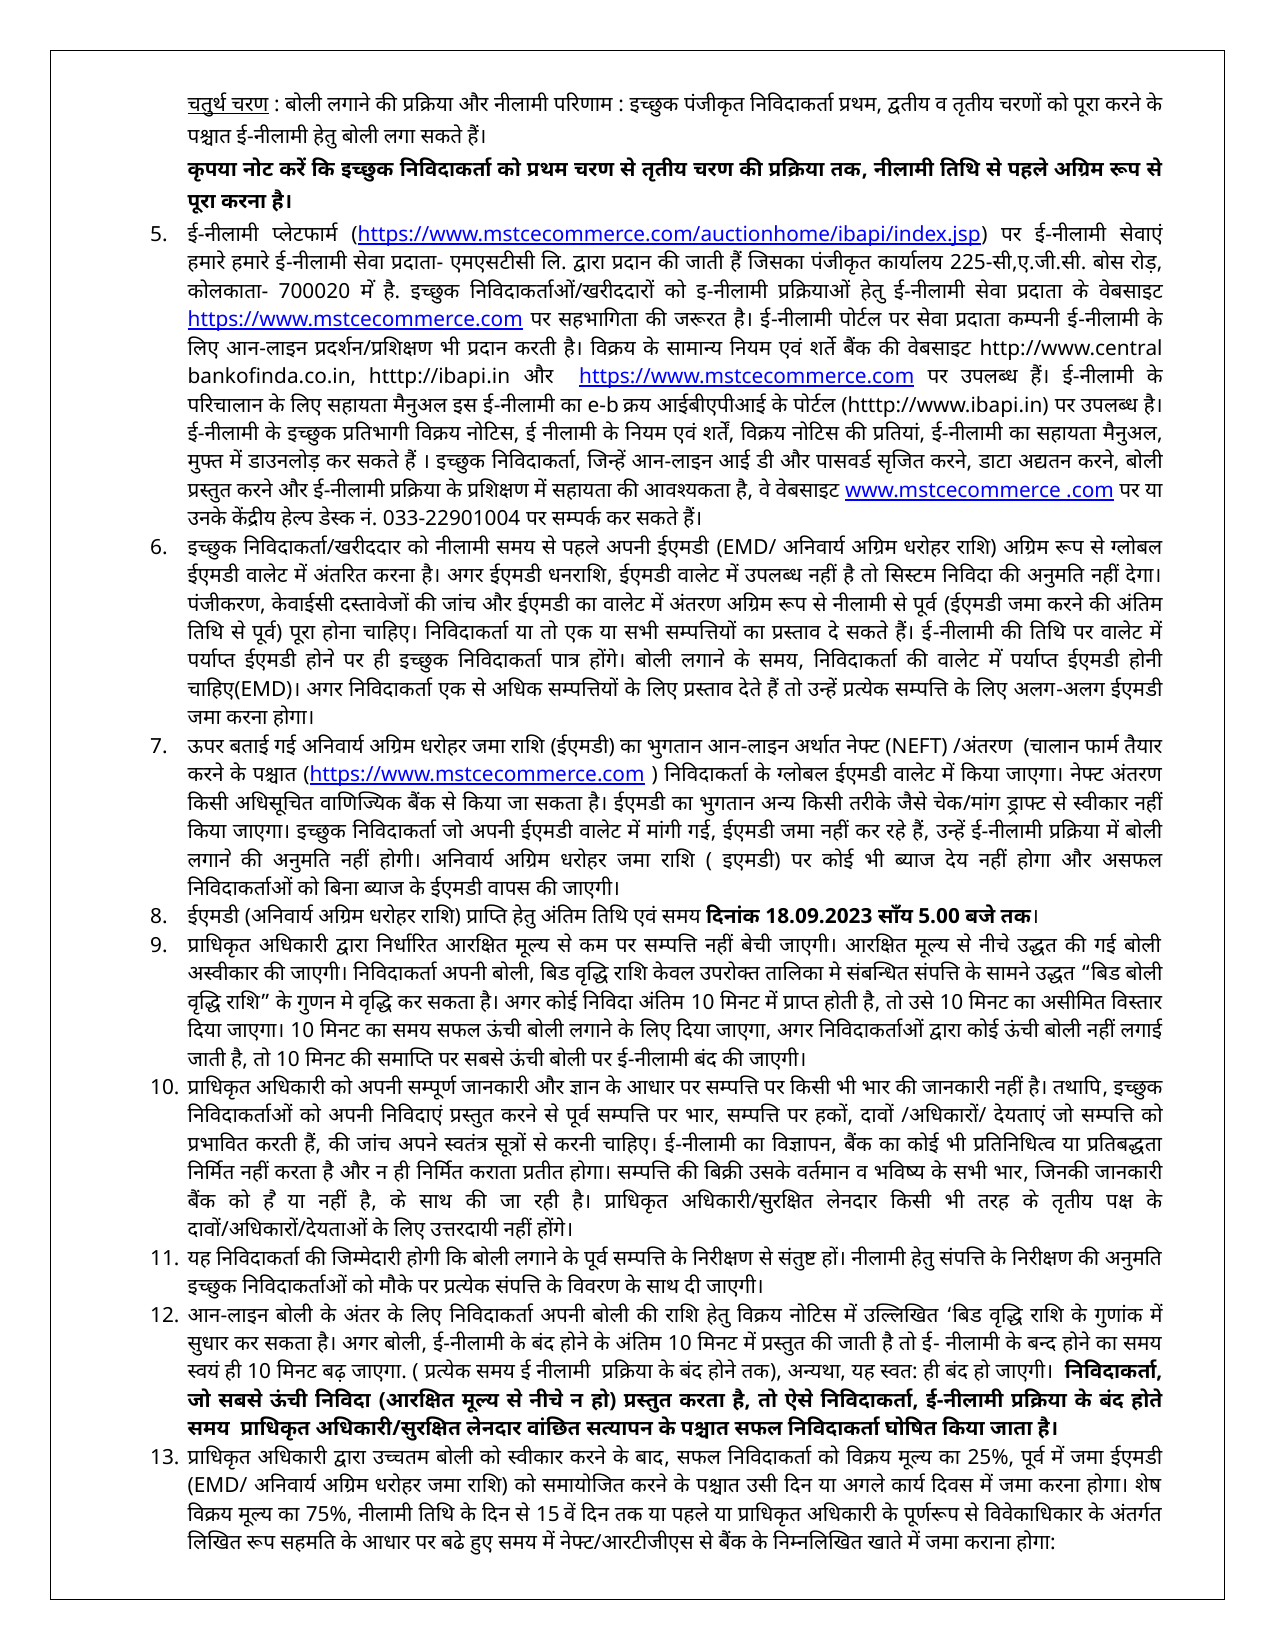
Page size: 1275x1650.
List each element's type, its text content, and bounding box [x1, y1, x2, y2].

list ईएमडी (अनिवार्य अग्रिम धरोहर राशि) प्राप्ति हेतु अंतिम तिथि एवं समय दिनांक 18.09.2023 साँय 5.00 बजे तक। [150, 902, 1162, 930]
list ऊपर बताई गई अनिवार्य अग्रिम धरोहर जमा राशि (ईएमडी) का भुगतान आन-लाइन अर्थात नेफ्ट (NEFT) /अंतरण (चालान फार्म तैयार करने के पश्चात (https://www.mstcecommerce.com ) निविदाकर्ता के ग्लोबल ईएमडी वालेट में किया जाएगा। नेफ्ट अंतरण किसी अधिसूचित वाणिज्यिक बैंक से किया जा सकता है। ईएमडी का भुगतान अन्य किसी तरीके जैसे चेक/मांग ड्राफ्ट से स्वीकार नहीं किया जाएगा। इच्छुक निविदाकर्ता जो अपनी ईएमडी वालेट में मांगी गई, ईएमडी जमा नहीं कर रहे हैं, उन्हें ई-नीलामी प्रक्रिया में बोली लगाने की अनुमति नहीं होगी। अनिवार्य अग्रिम धरोहर जमा राशि ( इएमडी) पर कोई भी ब्याज देय नहीं होगा और असफल निविदाकर्ताओं को बिना ब्याज के ईएमडी वापस की जाएगी। [150, 731, 1162, 902]
list प्राधिकृत अधिकारी द्वारा उच्चतम बोली को स्वीकार करने के बाद, सफल निविदाकर्ता को विक्रय मूल्य का 25%, पूर्व में जमा ईएमडी (EMD/ अनिवार्य अग्रिम धरोहर जमा राशि) को समायोजित करने के पश्चात उसी दिन या अगले कार्य दिवस में जमा करना होगा। शेष विक्रय मूल्य का 75%, नीलामी तिथि के दिन से 15वें दिन तक या पहले या प्राधिकृत अधिकारी के पूर्णरूप से विवेकाधिकार के अंतर्गत लिखित रूप सहमति के आधार पर बढे हुए समय में नेफ्ट/आरटीजीएस से बैंक के निम्नलिखित खाते में जमा कराना होगा: [150, 1442, 1162, 1556]
list ई-नीलामी प्लेटफार्म (https://www.mstcecommerce.com/auctionhome/ibapi/index.jsp) पर ई-नीलामी सेवाएं हमारे हमारे ई-नीलामी सेवा प्रदाता- एमएसटीसी लि. द्वारा प्रदान की जाती हैं जिसका पंजीकृत कार्यालय 225-सी,ए.जी.सी. बोस रोड़, कोलकाता- 700020 में है. इच्छुक निविदाकर्ताओं/खरीददारों को इ-नीलामी प्रक्रियाओं हेतु ई-नीलामी सेवा प्रदाता के वेबसाइट https://www.mstcecommerce.com पर सहभागिता की जरूरत है। ई-नीलामी पोर्टल पर सेवा प्रदाता कम्पनी ई-नीलामी के लिए आन-लाइन प्रदर्शन/प्रशिक्षण भी प्रदान करती है। विक्रय के सामान्य नियम एवं शर्ते बैंक की वेबसाइट http://www.central bankofinda.co.in, htttp://ibapi.in और https://www.mstcecommerce.com पर उपलब्ध हैं। ई-नीलामी के परिचालान के लिए सहायता मैनुअल इस ई-नीलामी का e-bक्रय आईबीएपीआई के पोर्टल (htttp://www.ibapi.in) पर उपलब्ध है। ई-नीलामी के इच्छुक प्रतिभागी विक्रय नोटिस, ई नीलामी के नियम एवं शर्तें, विक्रय नोटिस की प्रतियां, ई-नीलामी का सहायता मैनुअल, मुफ्त में डाउनलोड़ कर सकते हैं । इच्छुक निविदाकर्ता, जिन्हें आन-लाइन आई डी और पासवर्ड सृजित करने, डाटा अद्यतन करने, बोली प्रस्तुत करने और ई-नीलामी प्रक्रिया के प्रशिक्षण में सहायता की आवश्यकता है, वे वेबसाइट www.mstcecommerce .com पर या उनके केंद्रीय हेल्प डेस्क नं. 033-22901004 पर सम्पर्क कर सकते हैं। [150, 219, 1162, 532]
list इच्छुक निविदाकर्ता/खरीददार को नीलामी समय से पहले अपनी ईएमडी (EMD/ अनिवार्य अग्रिम धरोहर राशि) अग्रिम रूप से ग्लोबल ईएमडी वालेट में अंतरित करना है। अगर ईएमडी धनराशि, ईएमडी वालेट में उपलब्ध नहीं है तो सिस्टम निविदा की अनुमति नहीं देगा। पंजीकरण, केवाईसी दस्तावेजों की जांच और ईएमडी का वालेट में अंतरण अग्रिम रूप से नीलामी से पूर्व (ईएमडी जमा करने की अंतिम तिथि से पूर्व) पूरा होना चाहिए। निविदाकर्ता या तो एक या सभी सम्पत्तियों का प्रस्ताव दे सकते हैं। ई-नीलामी की तिथि पर वालेट में पर्याप्त ईएमडी होने पर ही इच्छुक निविदाकर्ता पात्र होंगे। बोली लगाने के समय, निविदाकर्ता की वालेट में पर्याप्त ईएमडी होनी चाहिए(EMD)। अगर निविदाकर्ता एक से अधिक सम्पत्तियों के लिए प्रस्ताव देते हैं तो उन्हें प्रत्येक सम्पत्ति के लिए अलग-अलग ईएमडी जमा करना होगा। [150, 532, 1162, 731]
list प्राधिकृत अधिकारी को अपनी सम्पूर्ण जानकारी और ज्ञान के आधार पर सम्पत्ति पर किसी भी भार की जानकारी नहीं है। तथापि, इच्छुक निविदाकर्ताओं को अपनी निविदाएं प्रस्तुत करने से पूर्व सम्पत्ति पर भार, सम्पत्ति पर हकों, दावों /अधिकारों/ देयताएं जो सम्पत्ति को प्रभावित करती हैं, की जांच अपने स्वतंत्र सूत्रों से करनी चाहिए। ई-नीलामी का विज्ञापन, बैंक का कोई भी प्रतिनिधित्व या प्रतिबद्धता निर्मित नहीं करता है और न ही निर्मित कराता प्रतीत होगा। सम्पत्ति की बिक्री उसके वर्तमान व भविष्य के सभी भार, जिनकी जानकारी बैंक को है या नहीं है, के साथ की जा रही है। प्राधिकृत अधिकारी/सुरक्षित लेनदार किसी भी तरह के तृतीय पक्ष के दावों/अधिकारों/देयताओं के लिए उत्तरदायी नहीं होंगे। [150, 1072, 1162, 1243]
list कृपया नोट करें कि इच्छुक निविदाकर्ता को प्रथम चरण से तृतीय चरण की प्रक्रिया तक, नीलामी तिथि से पहले अग्रिम रूप से पूरा करना है। [187, 154, 1162, 215]
list प्राधिकृत अधिकारी द्वारा निर्धारित आरक्षित मूल्य से कम पर सम्पत्ति नहीं बेची जाएगी। आरक्षित मूल्य से नीचे उद्धत की गई बोली अस्वीकार की जाएगी। निविदाकर्ता अपनी बोली, बिड वृद्धि राशि केवल उपरोक्त तालिका मे संबन्धित संपत्ति के सामने उद्धत “बिड बोली वृद्धि राशि” के गुणन मे वृद्धि कर सकता है। अगर कोई निविदा अंतिम 10 मिनट में प्राप्त होती है, तो उसे 10 मिनट का असीमित विस्तार दिया जाएगा। 10 मिनट का समय सफल ऊंची बोली लगाने के लिए दिया जाएगा, अगर निविदाकर्ताओं द्वारा कोई ऊंची बोली नहीं लगाई जाती है, तो 10 मिनट की समाप्ति पर सबसे ऊंची बोली पर ई-नीलामी बंद की जाएगी। [150, 930, 1162, 1072]
list यह निविदाकर्ता की जिम्मेदारी होगी कि बोली लगाने के पूर्व सम्पत्ति के निरीक्षण से संतुष्ट हों। नीलामी हेतु संपत्ति के निरीक्षण की अनुमति इच्छुक निविदाकर्ताओं को मौके पर प्रत्येक संपत्ति के विवरण के साथ दी जाएगी। [150, 1243, 1162, 1300]
list आन-लाइन बोली के अंतर के लिए निविदाकर्ता अपनी बोली की राशि हेतु विक्रय नोटिस में उल्लिखित ‘बिड वृद्धि राशि के गुणांक में सुधार कर सकता है। अगर बोली, ई-नीलामी के बंद होने के अंतिम 10 मिनट में प्रस्तुत की जाती है तो ई- नीलामी के बन्द होने का समय स्वयं ही 10 मिनट बढ़ जाएगा. ( प्रत्येक समय ई नीलामी प्रक्रिया के बंद होने तक), अन्यथा, यह स्वत: ही बंद हो जाएगी। निविदाकर्ता, जो सबसे ऊंची निविदा (आरक्षित मूल्य से नीचे न हो) प्रस्तुत करता है, तो ऐसे निविदाकर्ता, ई-नीलामी प्रक्रिया के बंद होते समय प्राधिकृत अधिकारी/सुरक्षित लेनदार वांछित सत्यापन के पश्चात सफल निविदाकर्ता घोषित किया जाता है। [150, 1300, 1162, 1442]
list चतुर्थ चरण : बोली लगाने की प्रक्रिया और नीलामी परिणाम : इच्छुक पंजीकृत निविदाकर्ता प्रथम, द्वतीय व तृतीय चरणों को पूरा करने के पश्चात ई-नीलामी हेतु बोली लगा सकते हैं। [187, 89, 1162, 150]
